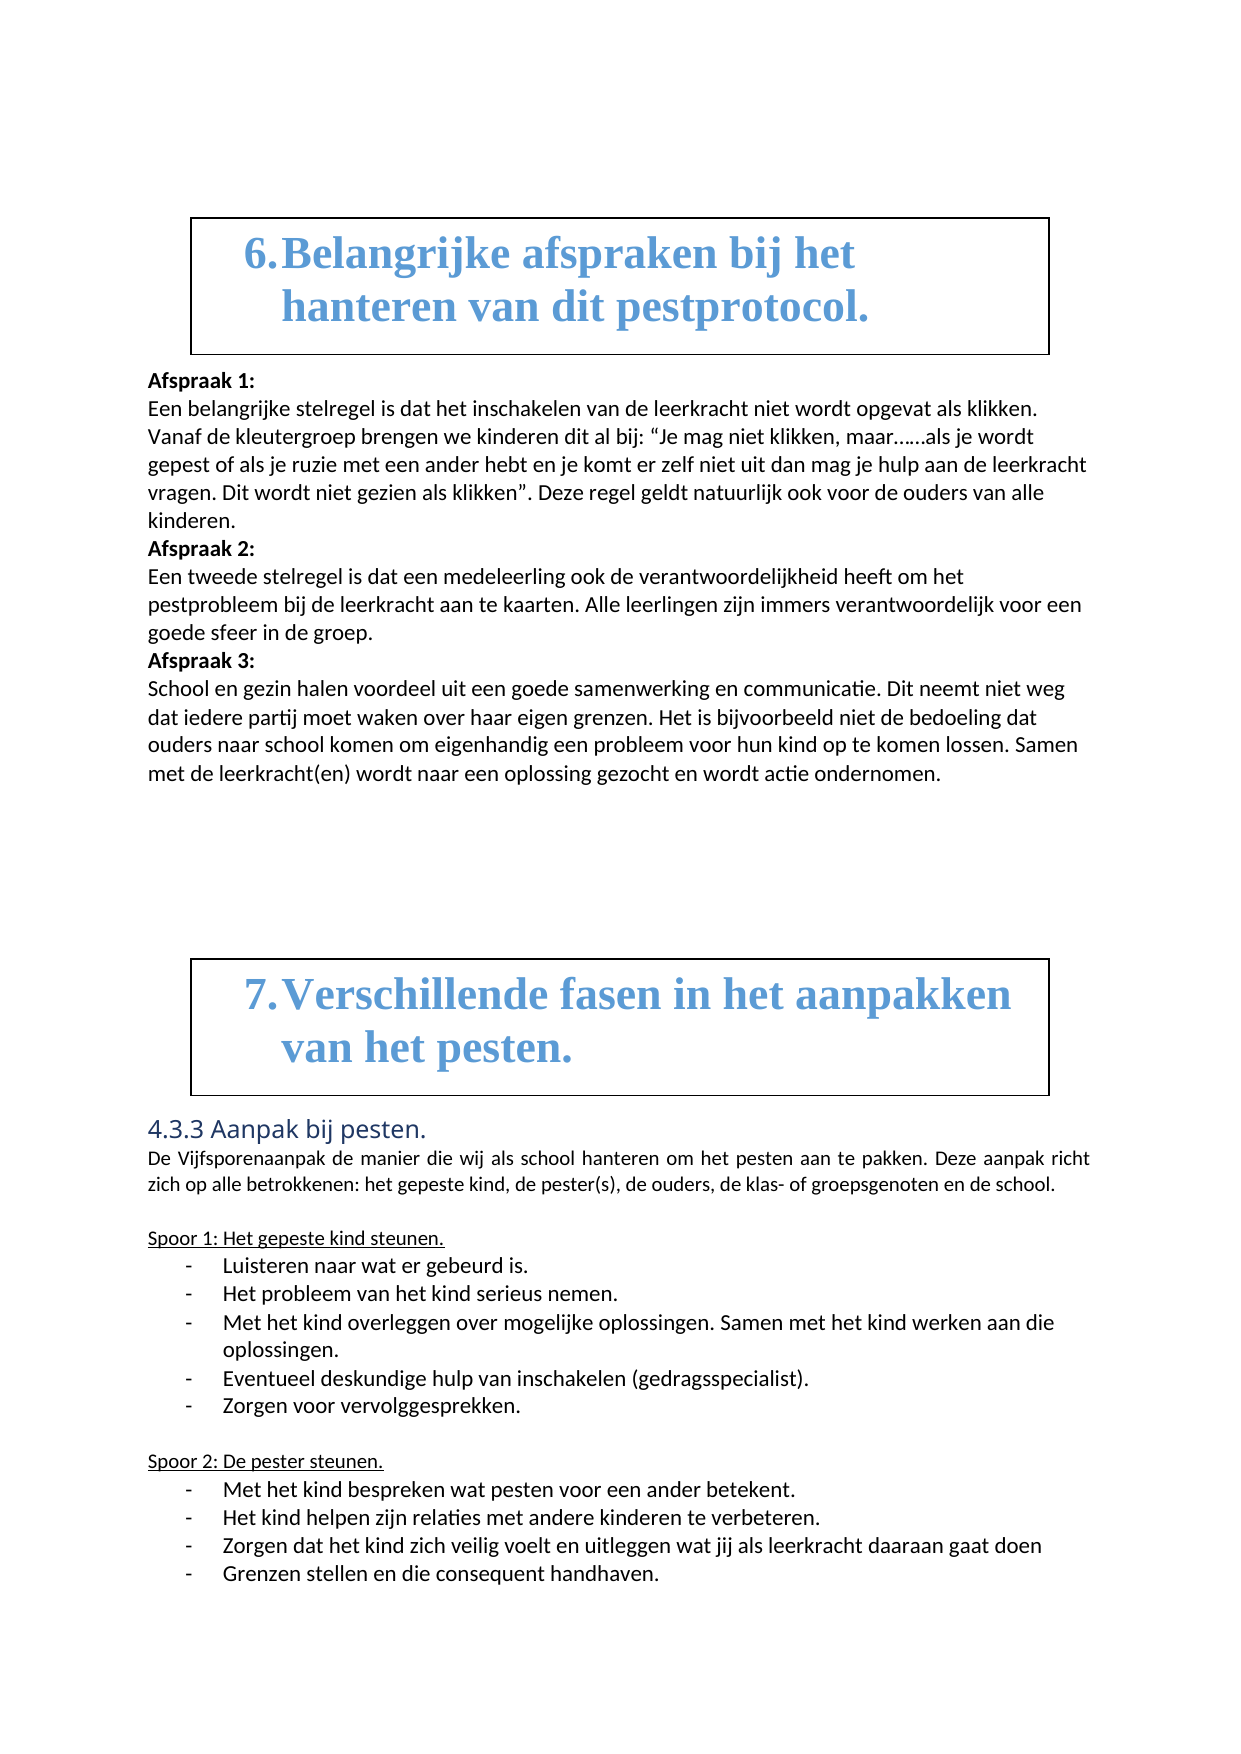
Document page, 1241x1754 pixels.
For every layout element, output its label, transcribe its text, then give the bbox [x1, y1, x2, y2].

list Het probleem van het kind serieus nemen. [185, 1279, 1093, 1308]
text School en gezin halen voordeel uit een goede samenwerking en communicatie. Dit neemt niet weg dat iedere partij moet waken over haar eigen grenzen. Het is bijvoorbeeld niet de bedoeling dat ouders naar school komen om eigenhandig een probleem voor hun kind op te komen lossen. Samen met de leerkracht(en) wordt naar een oplossing gezocht en wordt actie ondernomen. [148, 674, 1093, 787]
list Zorgen voor vervolggesprekken. [185, 1392, 1093, 1420]
list Luisteren naar wat er gebeurd is. [185, 1252, 1093, 1279]
list Zorgen dat het kind zich veilig voelt en uitleggen wat jij als leerkracht daaraan gaat doen [185, 1531, 1093, 1559]
list Met het kind overleggen over mogelijke oplossingen. Samen met het kind werken aan die oplossingen. [185, 1308, 1093, 1364]
text Een belangrijke stelregel is dat het inschakelen van de leerkracht niet wordt opgevat als klikken. Vanaf de kleutergroep brengen we kinderen dit al bij: “Je mag niet klikken, maar……als je wordt gepest of als je ruzie met een ander hebt en je komt er zelf niet uit dan mag je hulp aan de leerkracht vragen. Dit wordt niet gezien als klikken”. Deze regel geldt natuurlijk ook voor de ouders van alle kinderen. [148, 394, 1093, 534]
list Met het kind bespreken wat pesten voor een ander betekent. [185, 1475, 1093, 1503]
text Spoor 2: De pester steunen. [148, 1448, 1093, 1474]
text Spoor 1: Het gepeste kind steunen. [148, 1225, 1093, 1251]
text Afspraak 1: [148, 255, 1093, 394]
text De Vijfsporenaanpak de manier die wij als school hanteren om het pesten aan te pakken. Deze aanpak richt zich op alle betrokkenen: het gepeste kind, de pester(s), de ouders, de klas- of groepsgenoten en de school. [148, 1146, 1093, 1196]
text Een tweede stelregel is dat een medeleerling ook de verantwoordelijkheid heeft om het pestprobleem bij de leerkracht aan te kaarten. Alle leerlingen zijn immers verantwoordelijk voor een goede sfeer in de groep. [148, 562, 1093, 647]
list Grenzen stellen en die consequent handhaven. [185, 1559, 1093, 1587]
subtitle 4.3.3 Aanpak bij pesten. [148, 990, 1093, 1146]
text Afspraak 3: [148, 647, 1093, 674]
list Het kind helpen zijn relaties met andere kinderen te verbeteren. [185, 1503, 1093, 1531]
list Eventueel deskundige hulp van inschakelen (gedragsspecialist). [185, 1364, 1093, 1392]
text Afspraak 2: [148, 534, 1093, 562]
